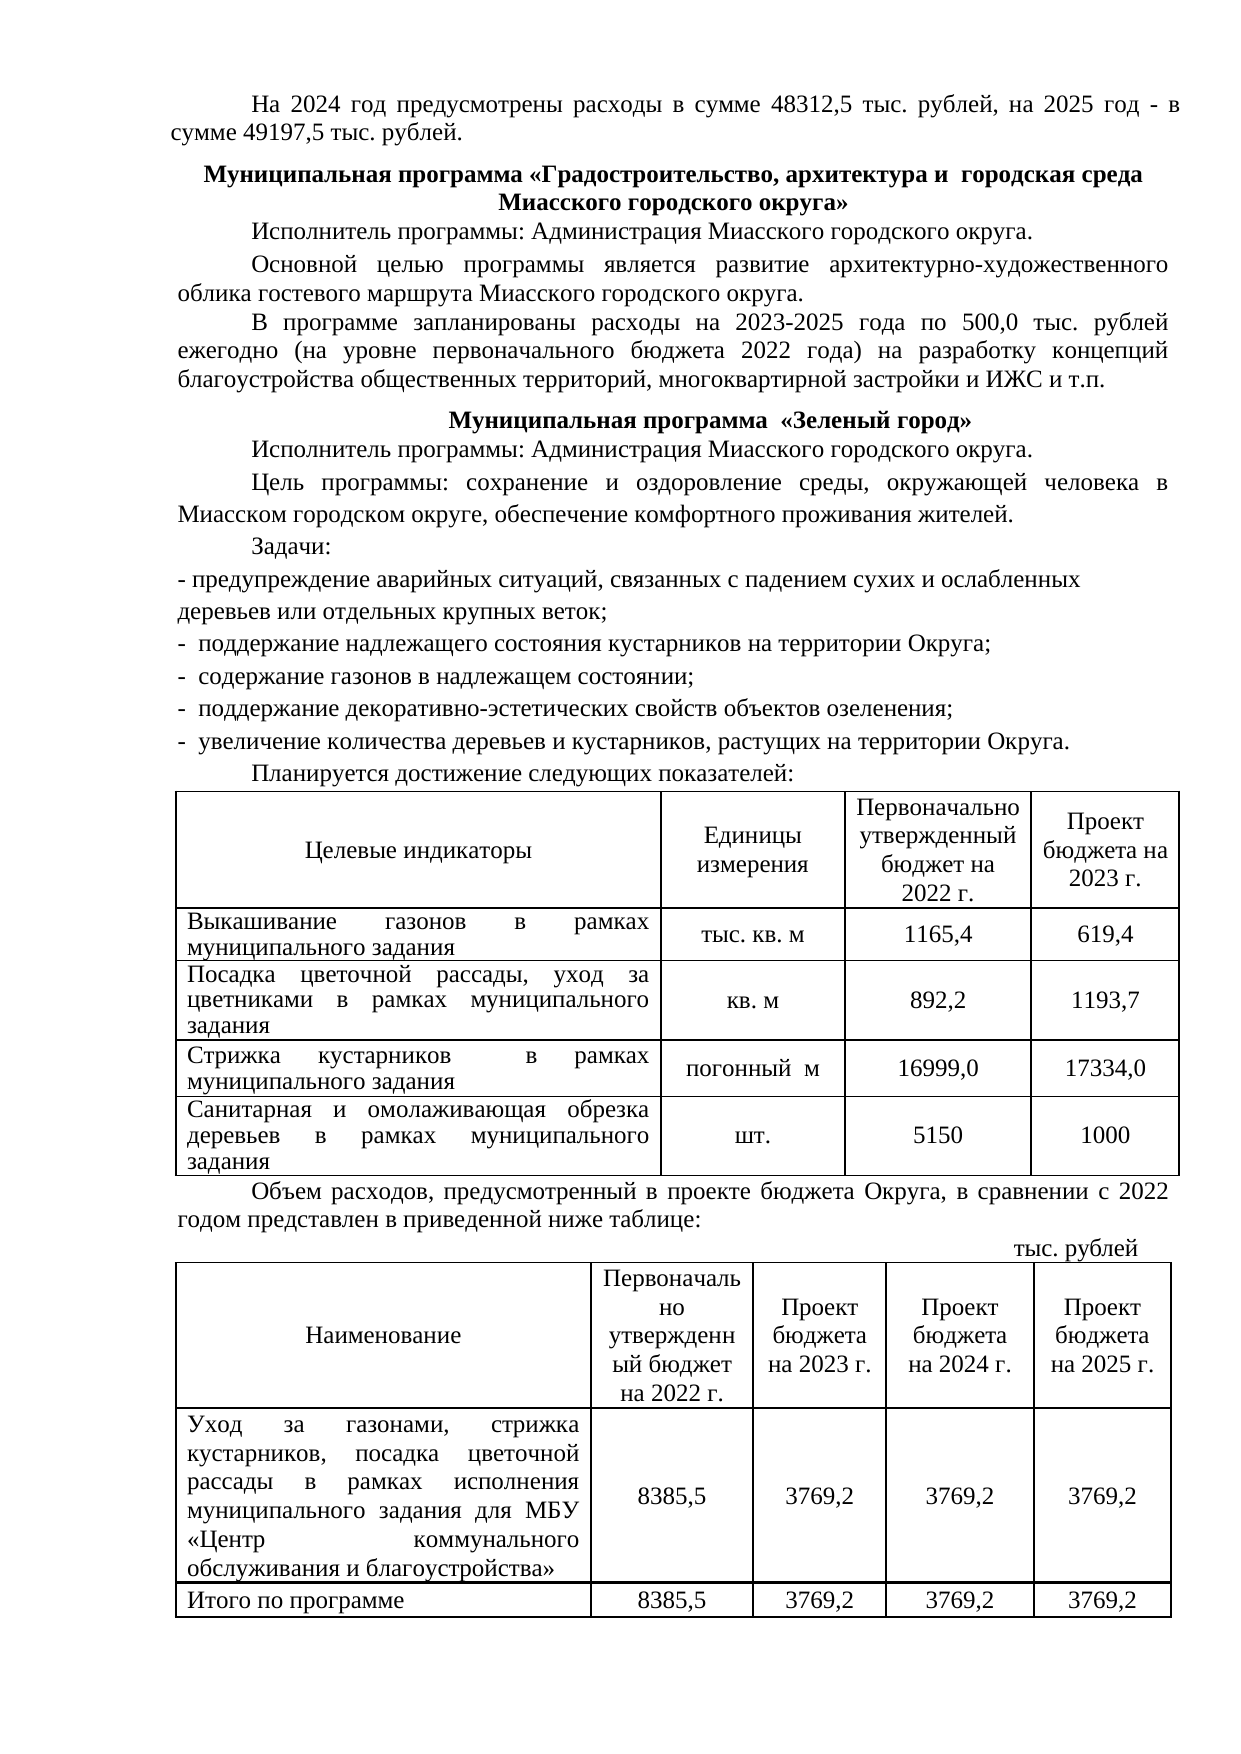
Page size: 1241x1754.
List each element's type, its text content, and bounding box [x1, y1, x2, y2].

table_cell 3769,2 [1035, 1409, 1170, 1581]
table_header Проект бюджета на 2023 г. [1032, 792, 1178, 907]
text Основной целью программы является развитие архитектурно-художественного облика гостевого маршрута Миасского городского округа. [177, 249, 1169, 307]
table_cell погонный м [662, 1041, 844, 1096]
text Планируется достижение следующих показателей: [177, 758, 1169, 787]
table_cell 1193,7 [1032, 961, 1178, 1039]
table_header Единицы измерения [662, 792, 844, 907]
table_header Проект бюджета на 2023 г. [754, 1263, 885, 1407]
table_cell кв. м [662, 961, 844, 1039]
text Задачи: [177, 531, 1169, 560]
table_header Проект бюджета на 2025 г. [1035, 1263, 1170, 1407]
table_cell 1000 [1032, 1097, 1178, 1175]
table_cell 8385,5 [592, 1409, 752, 1581]
text - поддержание декоративно-эстетических свойств объектов озеленения; [177, 693, 1169, 722]
text - содержание газонов в надлежащем состоянии; [177, 661, 1169, 690]
text - увеличение количества деревьев и кустарников, растущих на территории Округа. [177, 726, 1169, 754]
text Муниципальная программа «Градостроительство, архитектура и городская среда Миасского городского округа» [177, 159, 1169, 216]
table_cell 892,2 [846, 961, 1030, 1039]
table_cell 17334,0 [1032, 1041, 1178, 1096]
text Исполнитель программы: Администрация Миасского городского округа. [177, 434, 1169, 463]
table_cell 8385,5 [592, 1584, 752, 1616]
table_cell 16999,0 [846, 1041, 1030, 1096]
text тыс. рублей [177, 1233, 1169, 1262]
table_cell 1165,4 [846, 909, 1030, 960]
table_cell тыс. кв. м [662, 909, 844, 960]
text - предупреждение аварийных ситуаций, связанных с падением сухих и ослабленных деревьев или отдельных крупных веток; [177, 564, 1169, 625]
text Цель программы: сохранение и оздоровление среды, окружающей человека в Миасском городском округе, обеспечение комфортного проживания жителей. [177, 467, 1169, 528]
table_cell шт. [662, 1097, 844, 1175]
table_cell 5150 [846, 1097, 1030, 1175]
text Муниципальная программа «Зеленый город» [177, 405, 1169, 434]
table_cell Выкашивание газонов в рамках муниципального задания [177, 909, 660, 960]
text Исполнитель программы: Администрация Миасского городского округа. [177, 216, 1169, 245]
table_cell Санитарная и омолаживающая обрезка деревьев в рамках муниципального задания [177, 1097, 660, 1175]
table_header Наименование [177, 1263, 590, 1407]
table_cell 3769,2 [887, 1584, 1033, 1616]
table_cell 3769,2 [754, 1409, 885, 1581]
table_cell 3769,2 [754, 1584, 885, 1616]
table_header Целевые индикаторы [177, 792, 660, 907]
text В программе запланированы расходы на 2023-2025 года по 500,0 тыс. рублей ежегодно (на уровне первоначального бюджета 2022 года) на разработку концепций благоустройства общественных территорий, многоквартирной застройки и ИЖС и т.п. [177, 307, 1169, 393]
table_cell Уход за газонами, стрижка кустарников, посадка цветочной рассады в рамках исполнения муниципального задания для МБУ «Центр коммунального обслуживания и благоустройства» [177, 1409, 590, 1581]
table_header Первоначально утвержденный бюджет на 2022 г. [846, 792, 1030, 907]
table_cell Итого по программе [177, 1584, 590, 1616]
table_cell Посадка цветочной рассады, уход за цветниками в рамках муниципального задания [177, 961, 660, 1039]
table_cell 3769,2 [1035, 1584, 1170, 1616]
table_cell 619,4 [1032, 909, 1178, 960]
text Объем расходов, предусмотренный в проекте бюджета Округа, в сравнении с 2022 годом представлен в приведенной ниже таблице: [177, 1176, 1169, 1233]
text - поддержание надлежащего состояния кустарников на территории Округа; [177, 628, 1169, 657]
text На 2024 год предусмотрены расходы в сумме 48312,5 тыс. рублей, на 2025 год - в сумме 49197,5 тыс. рублей. [170, 89, 1181, 146]
table_cell Стрижка кустарников в рамках муниципального задания [177, 1041, 660, 1096]
table_header Проект бюджета на 2024 г. [887, 1263, 1033, 1407]
table_header Первоначально утвержденный бюджет на 2022 г. [592, 1263, 752, 1407]
table_cell 3769,2 [887, 1409, 1033, 1581]
